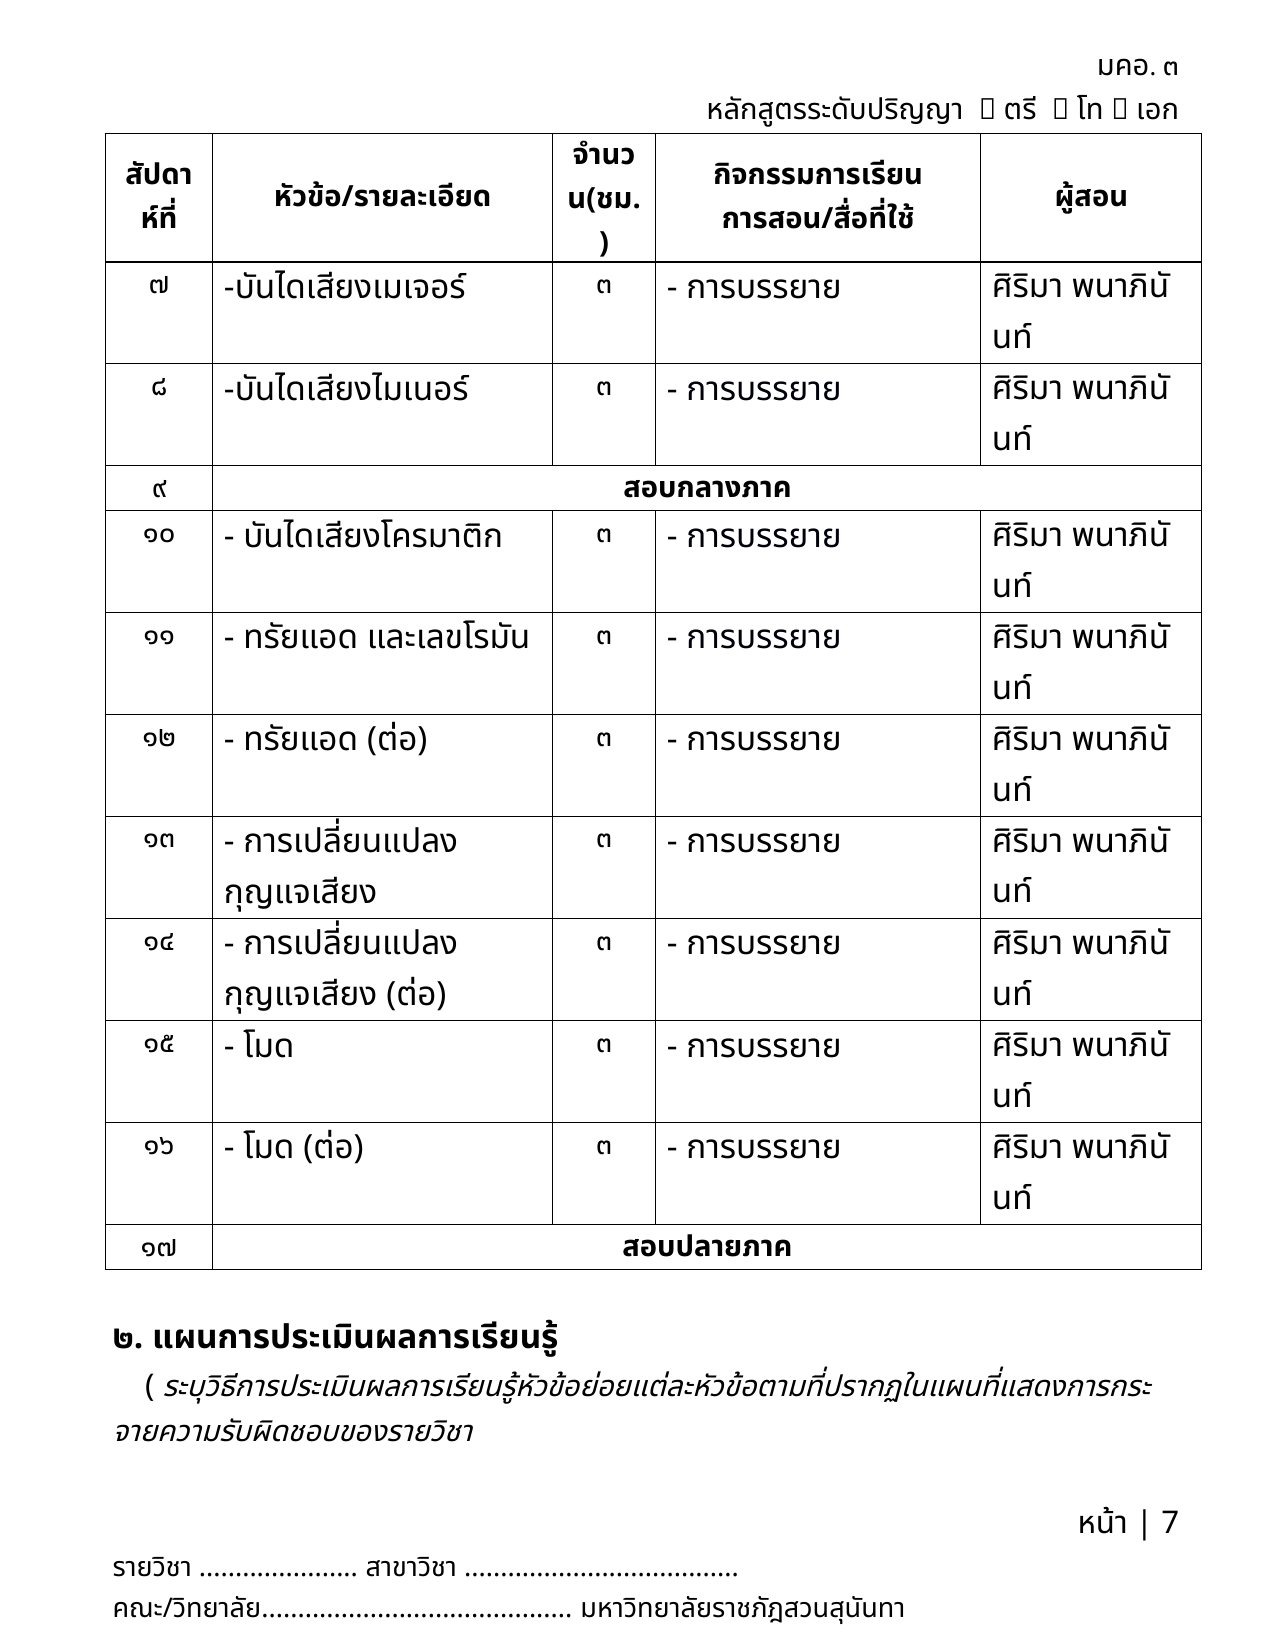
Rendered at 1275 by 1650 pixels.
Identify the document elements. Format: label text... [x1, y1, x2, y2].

table_cell - การบรรยาย [656, 1123, 980, 1224]
table_cell - การบรรยาย [656, 364, 980, 465]
table_cell ศิริมา พนาภินันท์ [981, 1123, 1201, 1224]
table_cell -บันไดเสียงเมเจอร์ [213, 263, 552, 363]
table_cell ศิริมา พนาภินันท์ [981, 1021, 1201, 1122]
table_cell ๓ [553, 263, 655, 363]
table_header ผู้สอน [981, 134, 1201, 261]
table_cell - การเปลี่ยนแปลงกุญแจเสียง (ต่อ) [213, 919, 552, 1020]
table_cell - โมด (ต่อ) [213, 1123, 552, 1224]
table_cell ศิริมา พนาภินันท์ [981, 511, 1201, 612]
table_cell ๑๑ [106, 613, 212, 714]
table_cell - การบรรยาย [656, 263, 980, 363]
table_cell ศิริมา พนาภินันท์ [981, 263, 1201, 363]
table_cell ๑๔ [106, 919, 212, 1020]
table_cell ศิริมา พนาภินันท์ [981, 919, 1201, 1020]
table_cell ๑๕ [106, 1021, 212, 1122]
table_cell ๑๒ [106, 715, 212, 816]
table_cell - การบรรยาย [656, 613, 980, 714]
table_header จำนวน(ชม.) [553, 134, 655, 261]
table_cell ๑๓ [106, 817, 212, 918]
table_cell ศิริมา พนาภินันท์ [981, 364, 1201, 465]
table_cell ๙ [106, 466, 212, 510]
text ( ระบุวิธีการประเมินผลการเรียนรู้หัวข้อย่อยแต่ละหัวข้อตามที่ปรากฏในแผนที่แสดงการกระจายความรับผิดชอบของรายวิชา [112, 1363, 1179, 1454]
table_cell ศิริมา พนาภินันท์ [981, 817, 1201, 918]
table_cell ๑๐ [106, 511, 212, 612]
table_cell ๓ [553, 613, 655, 714]
text ๒. แผนการประเมินผลการเรียนรู้ [112, 1313, 1179, 1363]
table_cell ๓ [553, 817, 655, 918]
table_cell ๓ [553, 715, 655, 816]
table_cell -บันไดเสียงไมเนอร์ [213, 364, 552, 465]
table_cell - การบรรยาย [656, 511, 980, 612]
table_cell - การบรรยาย [656, 817, 980, 918]
table_cell - โมด [213, 1021, 552, 1122]
table_cell ๑๗ [106, 1225, 212, 1269]
table_cell - ทรัยแอด (ต่อ) [213, 715, 552, 816]
table_cell ๓ [553, 1021, 655, 1122]
table_cell ๗ [106, 263, 212, 363]
table_cell ๘ [106, 364, 212, 465]
table_cell - บันไดเสียงโครมาติก [213, 511, 552, 612]
table_cell ๓ [553, 511, 655, 612]
table_cell ๑๖ [106, 1123, 212, 1224]
table_header สัปดาห์ที่ [106, 134, 212, 261]
table_cell ๓ [553, 1123, 655, 1224]
table_cell ๓ [553, 364, 655, 465]
table_cell - การบรรยาย [656, 1021, 980, 1122]
table_cell - การบรรยาย [656, 919, 980, 1020]
table_header กิจกรรมการเรียน การสอน/สื่อที่ใช้ [656, 134, 980, 261]
table_cell ศิริมา พนาภินันท์ [981, 613, 1201, 714]
table_cell สอบกลางภาค [213, 466, 1201, 510]
table_cell ศิริมา พนาภินันท์ [981, 715, 1201, 816]
table_cell - การบรรยาย [656, 715, 980, 816]
table_cell สอบปลายภาค [213, 1225, 1201, 1269]
table_cell - การเปลี่ยนแปลงกุญแจเสียง [213, 817, 552, 918]
table_header หัวข้อ/รายละเอียด [213, 134, 552, 261]
table_cell - ทรัยแอด และเลขโรมัน [213, 613, 552, 714]
table_cell ๓ [553, 919, 655, 1020]
